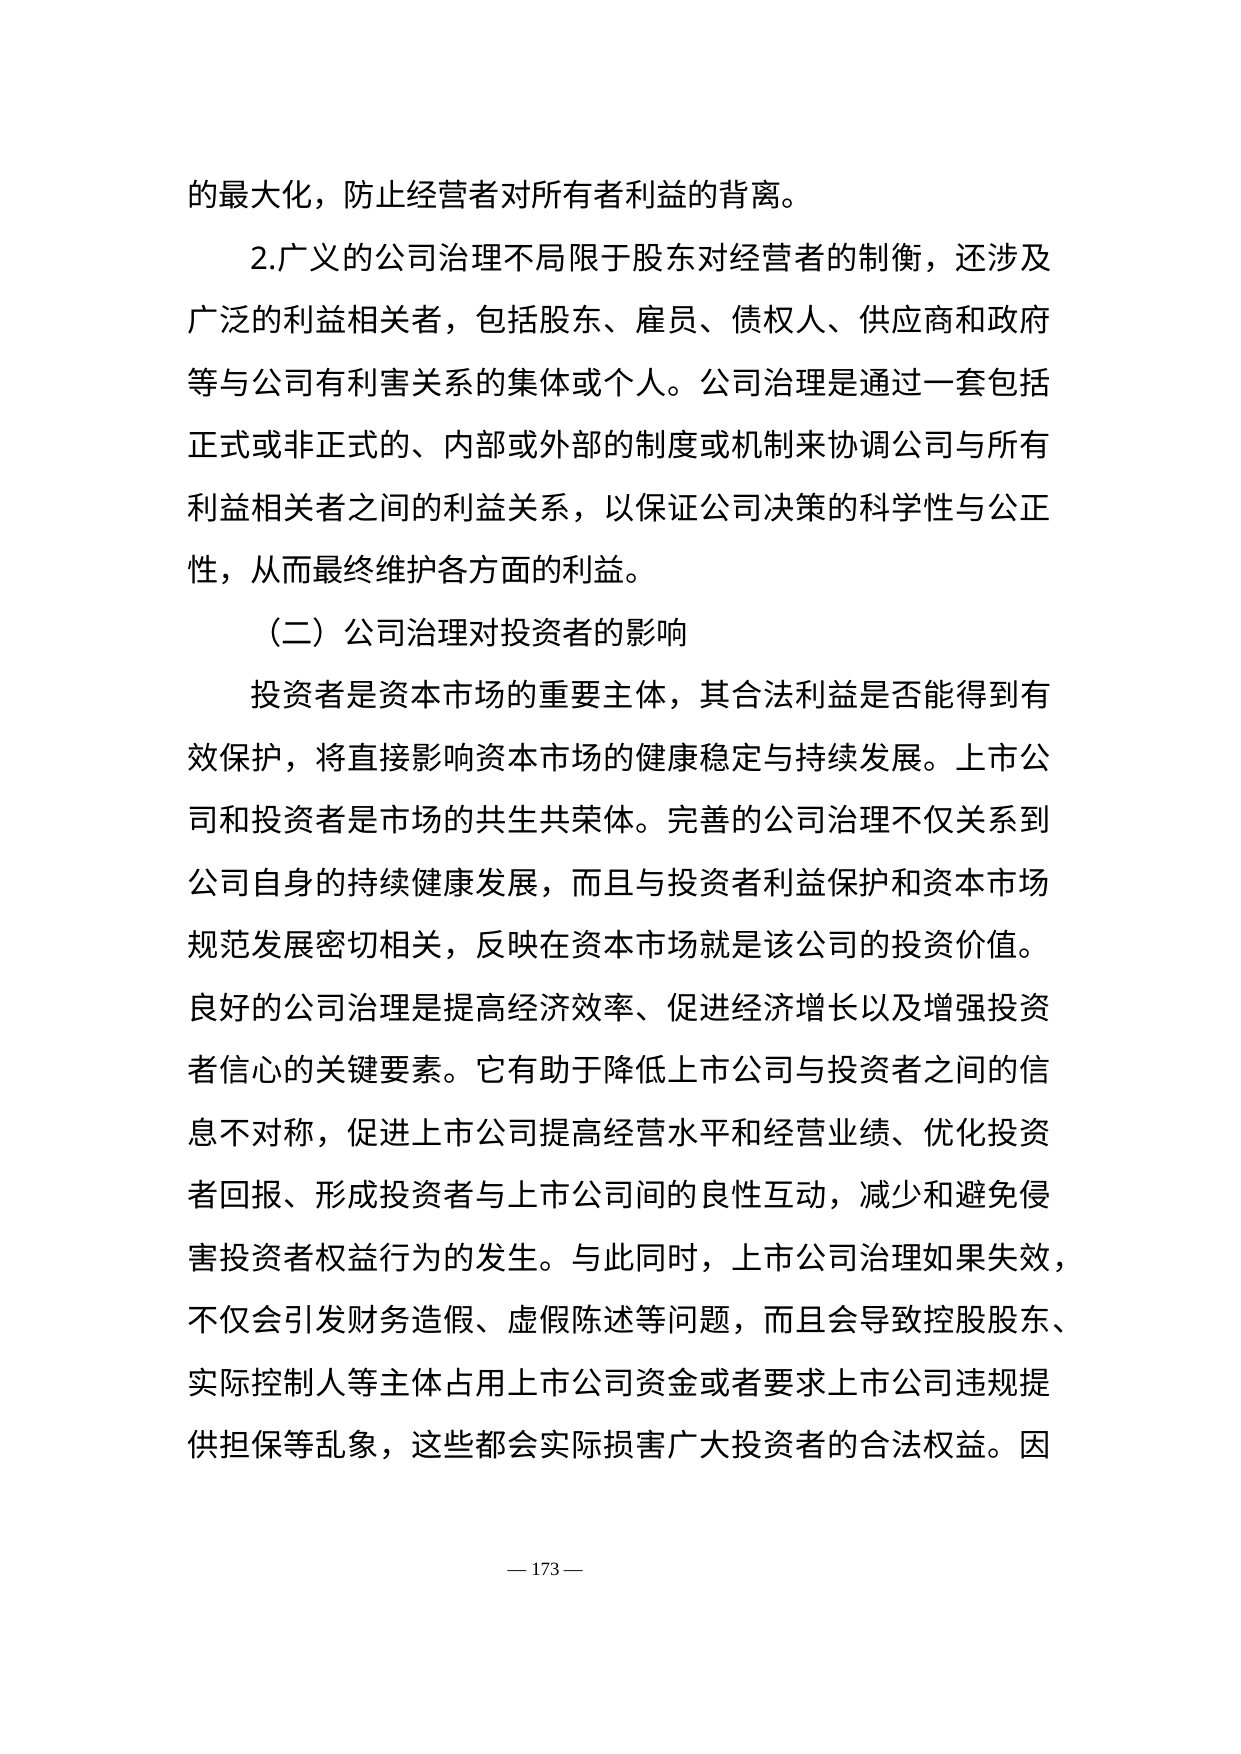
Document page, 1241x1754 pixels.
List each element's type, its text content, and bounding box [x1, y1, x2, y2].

text 2.广义的公司治理不局限于股东对经营者的制衡，还涉及广泛的利益相关者，包括股东、雇员、债权人、供应商和政府等与公司有利害关系的集体或个人。公司治理是通过一套包括正式或非正式的、内部或外部的制度或机制来协调公司与所有利益相关者之间的利益关系，以保证公司决策的科学性与公正性，从而最终维护各方面的利益。 [187, 219, 1053, 594]
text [187, 157, 1053, 219]
text （二）公司治理对投资者的影响 [187, 594, 1053, 657]
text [187, 657, 1053, 1469]
